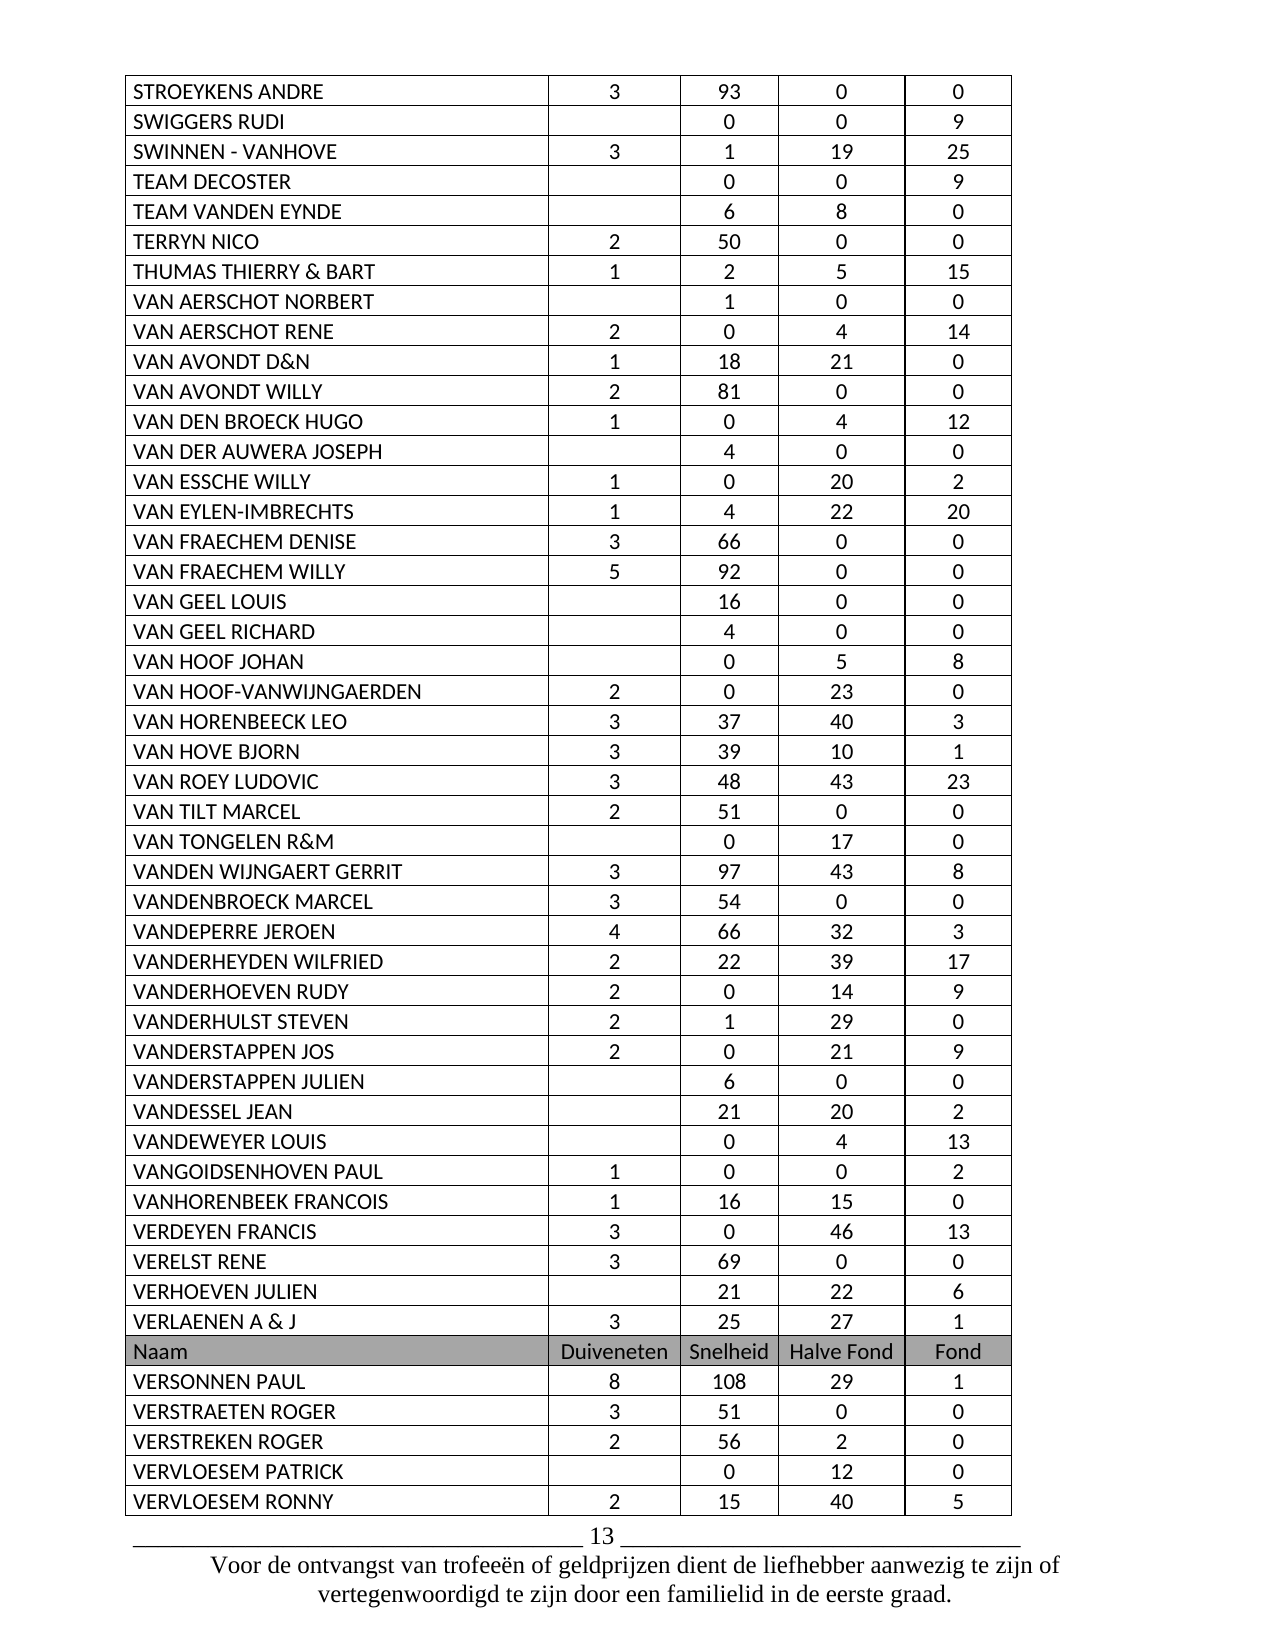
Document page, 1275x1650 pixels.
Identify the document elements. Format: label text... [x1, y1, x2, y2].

table_cell 0 [906, 826, 1011, 855]
table_cell 0 [906, 616, 1011, 645]
table_cell VANHORENBEEK FRANCOIS [126, 1186, 548, 1215]
table_cell 6 [681, 196, 778, 225]
table_cell 0 [779, 376, 904, 405]
table_cell [549, 826, 680, 855]
table_cell 3 [549, 736, 680, 765]
table_cell 17 [779, 826, 904, 855]
table_cell 81 [681, 376, 778, 405]
table_cell 0 [779, 886, 904, 915]
table_cell 0 [681, 166, 778, 195]
table_cell 51 [681, 796, 778, 825]
table_cell [549, 1066, 680, 1095]
table_cell 23 [906, 766, 1011, 795]
table_cell VANDERHOEVEN RUDY [126, 976, 548, 1005]
table_cell 22 [681, 946, 778, 975]
table_cell 37 [681, 706, 778, 735]
table_cell VAN TILT MARCEL [126, 796, 548, 825]
table_cell 56 [681, 1426, 778, 1455]
table_cell 21 [681, 1276, 778, 1305]
table_cell [549, 1126, 680, 1155]
table_cell Halve Fond [779, 1336, 904, 1365]
table_cell VAN AERSCHOT NORBERT [126, 286, 548, 315]
table_cell 9 [906, 106, 1011, 135]
table_cell [549, 1276, 680, 1305]
table_cell 5 [549, 556, 680, 585]
table_cell 2 [906, 466, 1011, 495]
table_cell 66 [681, 526, 778, 555]
table_cell 43 [779, 856, 904, 885]
table_cell VERVLOESEM PATRICK [126, 1456, 548, 1485]
table_cell 0 [906, 1456, 1011, 1485]
table_cell 15 [779, 1186, 904, 1215]
table_cell 4 [681, 616, 778, 645]
table_cell 27 [779, 1306, 904, 1335]
table_cell 97 [681, 856, 778, 885]
table_cell VERLAENEN A & J [126, 1306, 548, 1335]
table_cell 0 [779, 166, 904, 195]
table_cell 0 [906, 286, 1011, 315]
table_cell 20 [779, 466, 904, 495]
table_cell 2 [549, 1036, 680, 1065]
table_cell 0 [906, 1396, 1011, 1425]
table_cell VAN TONGELEN R&M [126, 826, 548, 855]
table_cell [549, 196, 680, 225]
table_cell VAN ESSCHE WILLY [126, 466, 548, 495]
table_cell 0 [906, 586, 1011, 615]
table_cell 54 [681, 886, 778, 915]
table_cell 0 [779, 796, 904, 825]
table_cell THUMAS THIERRY & BART [126, 256, 548, 285]
table_cell 10 [779, 736, 904, 765]
table_cell 19 [779, 136, 904, 165]
table_cell 66 [681, 916, 778, 945]
table_cell VAN HORENBEECK LEO [126, 706, 548, 735]
table_cell 5 [906, 1486, 1011, 1515]
table_cell 1 [549, 406, 680, 435]
table_cell 3 [549, 706, 680, 735]
table_cell [549, 1096, 680, 1125]
table_cell VERVLOESEM RONNY [126, 1486, 548, 1515]
table_cell 0 [681, 1456, 778, 1485]
table_cell 0 [681, 976, 778, 1005]
table_cell 1 [906, 736, 1011, 765]
table_cell 22 [779, 496, 904, 525]
table_cell 69 [681, 1246, 778, 1275]
table_cell 0 [681, 1156, 778, 1185]
table_cell VAN GEEL RICHARD [126, 616, 548, 645]
table_cell 3 [549, 1216, 680, 1245]
table_cell 18 [681, 346, 778, 375]
table_cell 2 [549, 1486, 680, 1515]
table_cell 2 [906, 1156, 1011, 1185]
table_cell 5 [779, 646, 904, 675]
table_cell VERSTRAETEN ROGER [126, 1396, 548, 1425]
table_cell 29 [779, 1366, 904, 1395]
table_cell 4 [779, 316, 904, 345]
table_cell 1 [549, 256, 680, 285]
table_cell 4 [779, 406, 904, 435]
table_cell 1 [681, 1006, 778, 1035]
table_cell 8 [549, 1366, 680, 1395]
table_cell 15 [681, 1486, 778, 1515]
table_cell 0 [906, 1186, 1011, 1215]
table_cell 3 [906, 916, 1011, 945]
table_cell VANDERSTAPPEN JULIEN [126, 1066, 548, 1095]
table_cell 0 [906, 76, 1011, 105]
table_cell 22 [779, 1276, 904, 1305]
table_cell VERSTREKEN ROGER [126, 1426, 548, 1455]
table_cell 0 [779, 526, 904, 555]
table_cell 0 [681, 316, 778, 345]
table_cell [549, 106, 680, 135]
table_cell STROEYKENS ANDRE [126, 76, 548, 105]
table_cell 0 [779, 1396, 904, 1425]
table_cell 9 [906, 166, 1011, 195]
table_cell 4 [779, 1126, 904, 1155]
table_cell 0 [779, 286, 904, 315]
table_cell 8 [906, 856, 1011, 885]
table_cell 6 [906, 1276, 1011, 1305]
table_cell 0 [906, 226, 1011, 255]
table_cell 48 [681, 766, 778, 795]
table_cell 0 [779, 1066, 904, 1095]
table_cell 0 [906, 1426, 1011, 1455]
table_cell 0 [779, 226, 904, 255]
table_cell VAN DER AUWERA JOSEPH [126, 436, 548, 465]
table_cell [549, 436, 680, 465]
table_cell 2 [549, 376, 680, 405]
table_cell 14 [779, 976, 904, 1005]
table_cell [549, 616, 680, 645]
table_cell VANDERHEYDEN WILFRIED [126, 946, 548, 975]
table_cell 40 [779, 1486, 904, 1515]
table_cell 2 [549, 316, 680, 345]
table_cell 12 [779, 1456, 904, 1485]
table_cell [549, 1456, 680, 1485]
table_cell 25 [681, 1306, 778, 1335]
table_cell 0 [779, 586, 904, 615]
table_cell VAN ROEY LUDOVIC [126, 766, 548, 795]
table_cell Fond [906, 1336, 1011, 1365]
table_cell VERSONNEN PAUL [126, 1366, 548, 1395]
table_cell 0 [681, 646, 778, 675]
table_cell 1 [681, 136, 778, 165]
table_cell VERDEYEN FRANCIS [126, 1216, 548, 1245]
table_cell 3 [549, 766, 680, 795]
table_cell VAN HOOF-VANWIJNGAERDEN [126, 676, 548, 705]
table_cell 93 [681, 76, 778, 105]
table_cell 2 [906, 1096, 1011, 1125]
table_cell VERHOEVEN JULIEN [126, 1276, 548, 1305]
table_cell 0 [906, 346, 1011, 375]
table_cell VAN DEN BROECK HUGO [126, 406, 548, 435]
table_cell 0 [906, 1246, 1011, 1275]
table_cell 25 [906, 136, 1011, 165]
table_cell VAN EYLEN-IMBRECHTS [126, 496, 548, 525]
table_cell [549, 586, 680, 615]
table_cell VAN AVONDT D&N [126, 346, 548, 375]
table_cell 0 [681, 676, 778, 705]
table_cell Snelheid [681, 1336, 778, 1365]
table_cell 9 [906, 1036, 1011, 1065]
table_cell 2 [549, 1426, 680, 1455]
table_cell VERELST RENE [126, 1246, 548, 1275]
table_cell 32 [779, 916, 904, 945]
table_cell 3 [549, 886, 680, 915]
table_cell Naam [126, 1336, 548, 1365]
table_cell 39 [779, 946, 904, 975]
table_cell VAN FRAECHEM WILLY [126, 556, 548, 585]
table_cell 92 [681, 556, 778, 585]
table_cell 0 [681, 406, 778, 435]
table_cell 0 [779, 76, 904, 105]
table_cell VANDEN WIJNGAERT GERRIT [126, 856, 548, 885]
table_cell 3 [906, 706, 1011, 735]
table_cell 0 [906, 676, 1011, 705]
table_cell 8 [906, 646, 1011, 675]
table_cell 2 [779, 1426, 904, 1455]
table_cell 9 [906, 976, 1011, 1005]
table_cell TERRYN NICO [126, 226, 548, 255]
table_cell 0 [779, 106, 904, 135]
table_cell VANDERHULST STEVEN [126, 1006, 548, 1035]
table_cell 13 [906, 1126, 1011, 1155]
table_cell 0 [681, 1126, 778, 1155]
table_cell 50 [681, 226, 778, 255]
table_cell 3 [549, 1246, 680, 1275]
table_cell SWINNEN - VANHOVE [126, 136, 548, 165]
table_cell 0 [681, 1036, 778, 1065]
table_cell 3 [549, 856, 680, 885]
table_cell 14 [906, 316, 1011, 345]
table_cell 1 [549, 346, 680, 375]
table_cell 0 [779, 556, 904, 585]
table_cell 3 [549, 136, 680, 165]
table_cell 23 [779, 676, 904, 705]
table_cell 16 [681, 586, 778, 615]
table_cell 1 [549, 1156, 680, 1185]
table_cell VANDEWEYER LOUIS [126, 1126, 548, 1155]
table_cell SWIGGERS RUDI [126, 106, 548, 135]
table_cell 46 [779, 1216, 904, 1245]
table_cell 0 [779, 1246, 904, 1275]
table_cell 2 [549, 676, 680, 705]
table_cell 0 [779, 1156, 904, 1185]
table_cell 21 [681, 1096, 778, 1125]
table_cell 0 [681, 1216, 778, 1245]
table_cell 13 [906, 1216, 1011, 1245]
table_cell 1 [549, 466, 680, 495]
table_cell 51 [681, 1396, 778, 1425]
table_cell 20 [779, 1096, 904, 1125]
table_cell TEAM DECOSTER [126, 166, 548, 195]
table_cell Duiveneten [549, 1336, 680, 1365]
table_cell 3 [549, 526, 680, 555]
table_cell 5 [779, 256, 904, 285]
table_cell 4 [681, 436, 778, 465]
table_cell VANDESSEL JEAN [126, 1096, 548, 1125]
table_cell 39 [681, 736, 778, 765]
table_cell 21 [779, 346, 904, 375]
table_cell VANDERSTAPPEN JOS [126, 1036, 548, 1065]
table_cell [549, 286, 680, 315]
table_cell 1 [549, 496, 680, 525]
table_cell 29 [779, 1006, 904, 1035]
table_cell 0 [906, 196, 1011, 225]
table_cell 108 [681, 1366, 778, 1395]
table_cell 8 [779, 196, 904, 225]
table_cell 1 [906, 1366, 1011, 1395]
table_cell VAN AVONDT WILLY [126, 376, 548, 405]
table_cell VAN FRAECHEM DENISE [126, 526, 548, 555]
table_cell 0 [681, 106, 778, 135]
table_cell 1 [906, 1306, 1011, 1335]
table_cell 3 [549, 76, 680, 105]
table_cell 2 [549, 226, 680, 255]
table_cell 1 [681, 286, 778, 315]
table_cell VANDENBROECK MARCEL [126, 886, 548, 915]
table_cell VAN AERSCHOT RENE [126, 316, 548, 345]
table_cell 20 [906, 496, 1011, 525]
table_cell 4 [681, 496, 778, 525]
table_cell TEAM VANDEN EYNDE [126, 196, 548, 225]
table_cell [549, 166, 680, 195]
table_cell 0 [906, 1066, 1011, 1095]
table_cell 3 [549, 1396, 680, 1425]
table_cell 16 [681, 1186, 778, 1215]
table_cell 0 [779, 436, 904, 465]
table_cell 2 [549, 946, 680, 975]
table_cell 0 [906, 796, 1011, 825]
table_cell [549, 646, 680, 675]
table_cell 6 [681, 1066, 778, 1095]
table_cell VAN HOVE BJORN [126, 736, 548, 765]
table_cell 0 [906, 526, 1011, 555]
table_cell 2 [549, 1006, 680, 1035]
table_cell 43 [779, 766, 904, 795]
table_cell 3 [549, 1306, 680, 1335]
table_cell 0 [906, 376, 1011, 405]
table_cell 2 [549, 796, 680, 825]
table_cell 0 [906, 436, 1011, 465]
table_cell VANDEPERRE JEROEN [126, 916, 548, 945]
table_cell 40 [779, 706, 904, 735]
table_cell 15 [906, 256, 1011, 285]
table_cell VAN GEEL LOUIS [126, 586, 548, 615]
table_cell 0 [906, 556, 1011, 585]
table_cell 0 [681, 826, 778, 855]
table_cell VAN HOOF JOHAN [126, 646, 548, 675]
table_cell 17 [906, 946, 1011, 975]
table_cell 4 [549, 916, 680, 945]
table_cell 0 [681, 466, 778, 495]
table_cell 0 [906, 1006, 1011, 1035]
table_cell 0 [779, 616, 904, 645]
table_cell 1 [549, 1186, 680, 1215]
table_cell 0 [906, 886, 1011, 915]
table_cell VANGOIDSENHOVEN PAUL [126, 1156, 548, 1185]
table_cell 21 [779, 1036, 904, 1065]
table_cell 2 [681, 256, 778, 285]
table_cell 12 [906, 406, 1011, 435]
table_cell 2 [549, 976, 680, 1005]
